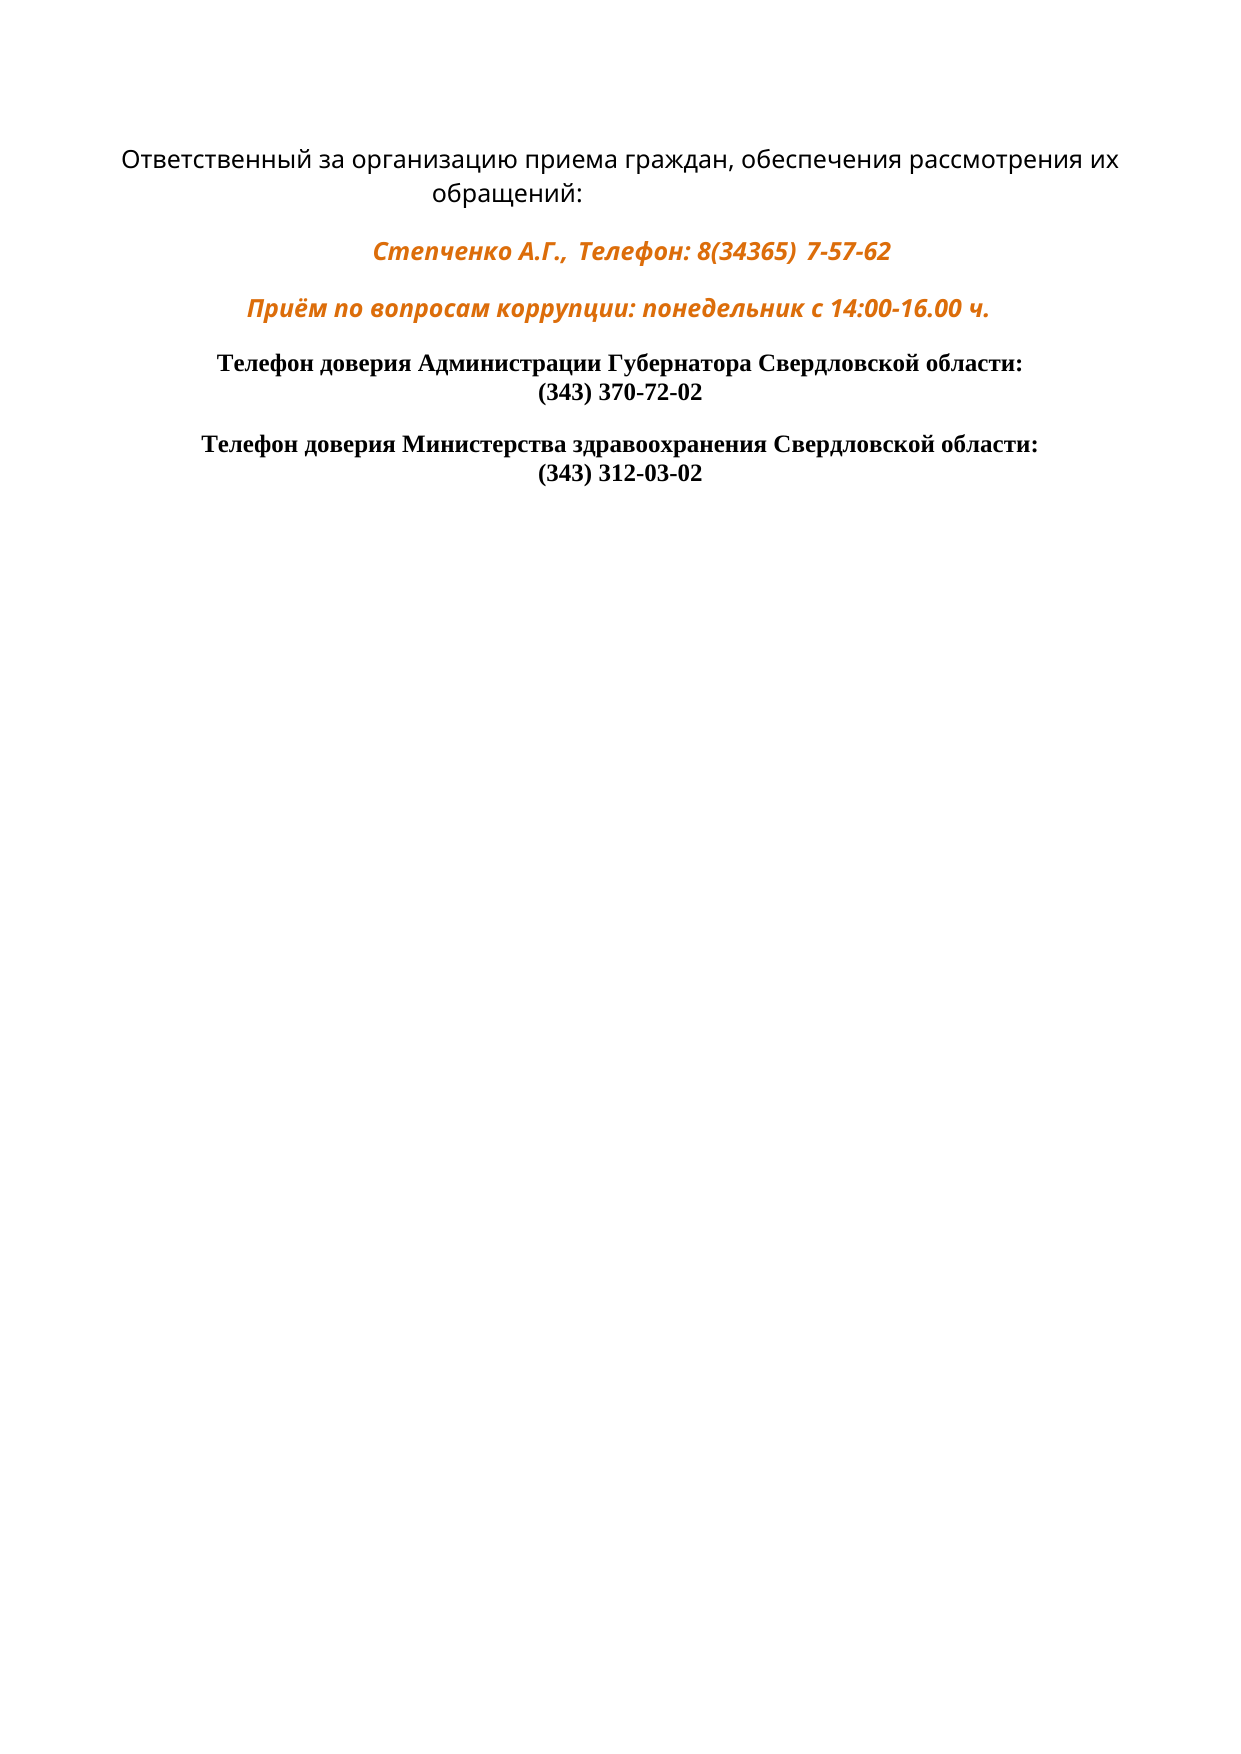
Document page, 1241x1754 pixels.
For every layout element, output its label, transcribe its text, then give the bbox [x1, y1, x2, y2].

text Приём по вопросам коррупции: понедельник с 14:00-16.00 ч. [89, 291, 1152, 325]
text Ответственный за организацию приема граждан, обеспечения рассмотрения их обращений: [89, 142, 1152, 210]
text Степченко А.Г., Телефон: 8(34365) 7-57-62 [89, 233, 1152, 267]
text Телефон доверия Министерства здравоохранения Свердловской области: (343) 312-03-02 [89, 429, 1152, 487]
text Телефон доверия Администрации Губернатора Свердловской области: (343) 370-72-02 [89, 348, 1152, 406]
